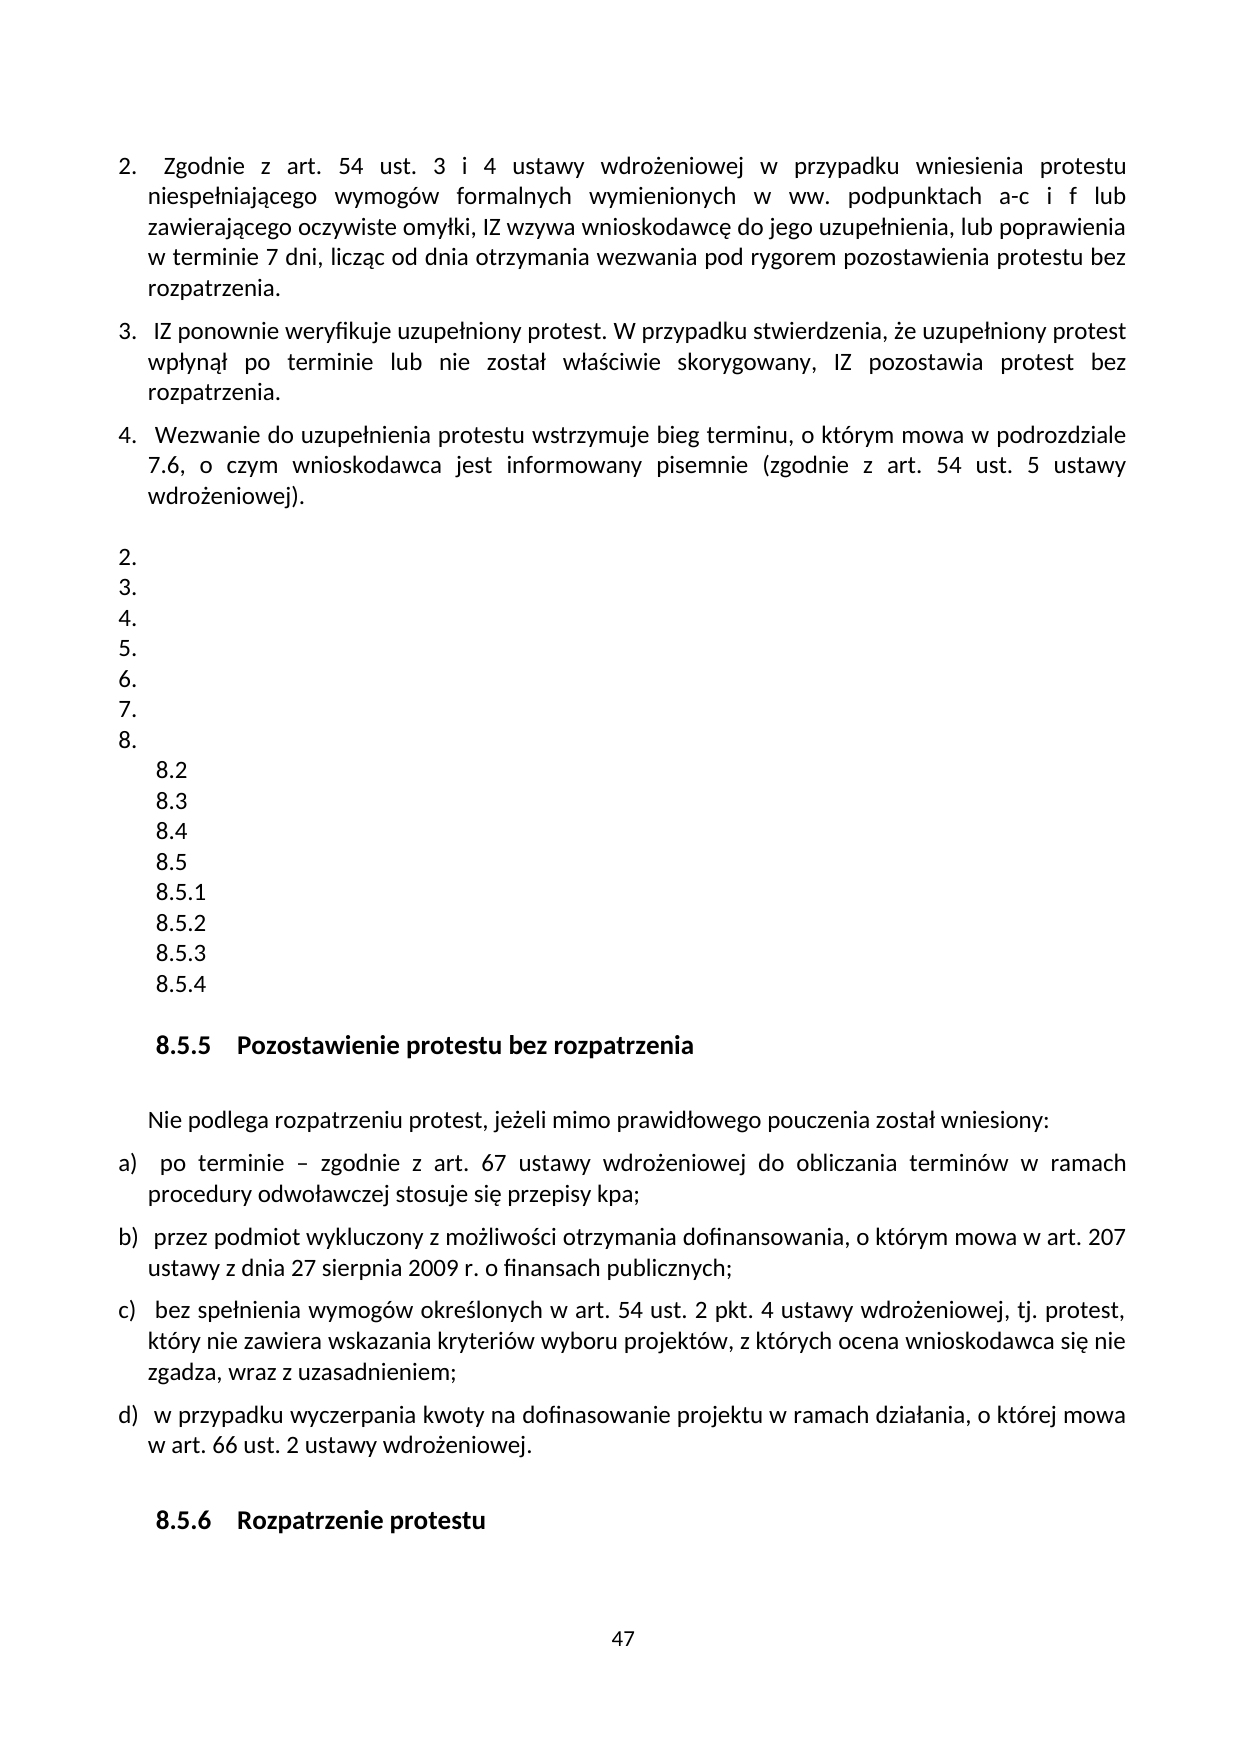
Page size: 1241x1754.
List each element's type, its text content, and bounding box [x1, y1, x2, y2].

list Pozostawienie protestu bez rozpatrzenia [156, 1028, 1128, 1062]
text Nie podlega rozpatrzeniu protest, jeżeli mimo prawidłowego pouczenia został wniesiony: [118, 1104, 1128, 1135]
list Wezwanie do uzupełnienia protestu wstrzymuje bieg terminu, o którym mowa w podrozdziale 7.6, o czym wnioskodawca jest informowany pisemnie (zgodnie z art. 54 ust. 5 ustawy wdrożeniowej). [118, 419, 1128, 511]
list IZ ponownie weryfikuje uzupełniony protest. W przypadku stwierdzenia, że uzupełniony protest wpłynął po terminie lub nie został właściwie skorygowany, IZ pozostawia protest bez rozpatrzenia. [118, 315, 1128, 407]
list przez podmiot wykluczony z możliwości otrzymania dofinansowania, o którym mowa w art. 207 ustawy z dnia 27 sierpnia 2009 r. o finansach publicznych; [118, 1221, 1128, 1282]
list Rozpatrzenie protestu [156, 1503, 1128, 1536]
list Zgodnie z art. 54 ust. 3 i 4 ustawy wdrożeniowej w przypadku wniesienia protestu niespełniającego wymogów formalnych wymienionych w ww. podpunktach a-c i f lub zawierającego oczywiste omyłki, IZ wzywa wnioskodawcę do jego uzupełnienia, lub poprawienia w terminie 7 dni, licząc od dnia otrzymania wezwania pod rygorem pozostawienia protestu bez rozpatrzenia. [118, 150, 1128, 303]
list w przypadku wyczerpania kwoty na dofinasowanie projektu w ramach działania, o której mowa w art. 66 ust. 2 ustawy wdrożeniowej. [118, 1399, 1128, 1460]
list bez spełnienia wymogów określonych w art. 54 ust. 2 pkt. 4 ustawy wdrożeniowej, tj. protest, który nie zawiera wskazania kryteriów wyboru projektów, z których ocena wnioskodawca się nie zgadza, wraz z uzasadnieniem; [118, 1295, 1128, 1386]
list po terminie – zgodnie z art. 67 ustawy wdrożeniowej do obliczania terminów w ramach procedury odwoławczej stosuje się przepisy kpa; [118, 1148, 1128, 1209]
